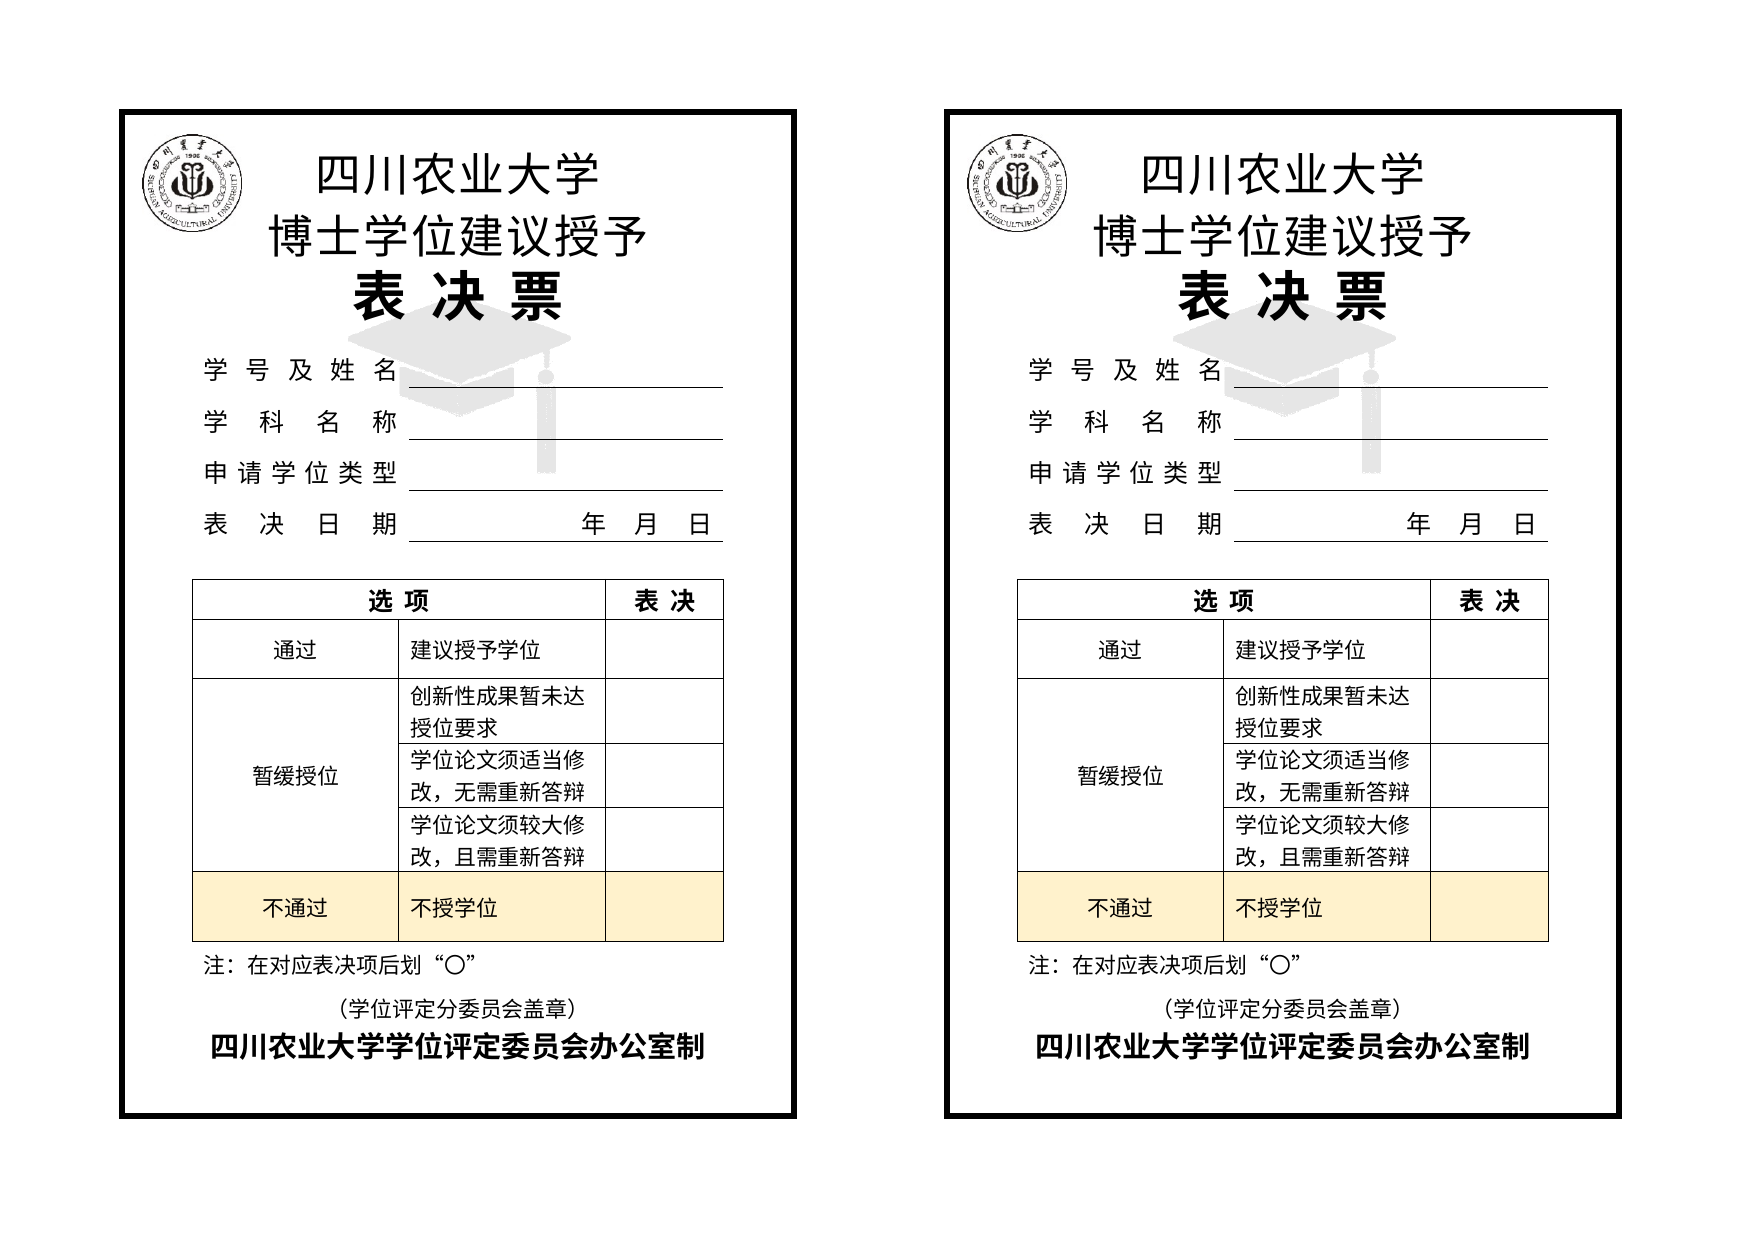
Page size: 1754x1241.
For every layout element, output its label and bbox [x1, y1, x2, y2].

picture [967, 134, 1067, 232]
picture [142, 134, 242, 232]
